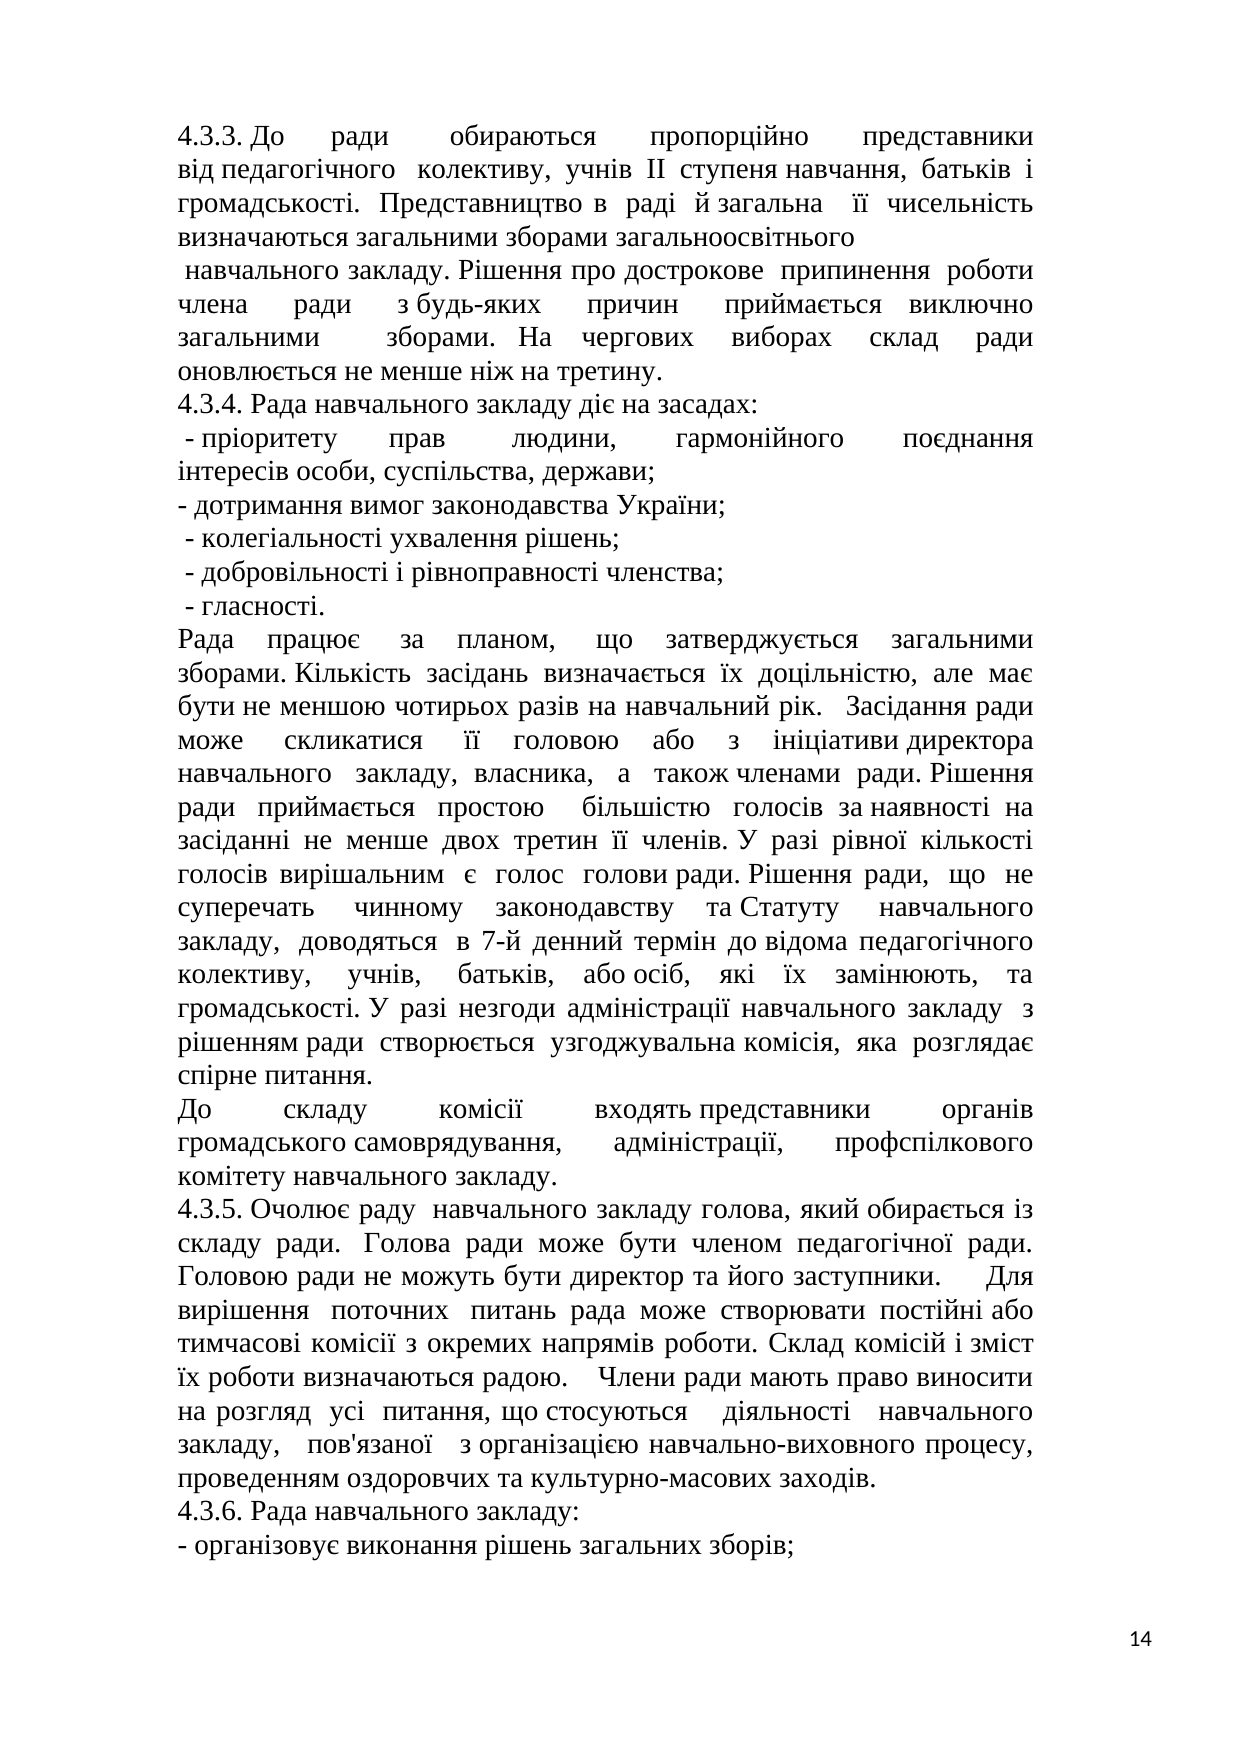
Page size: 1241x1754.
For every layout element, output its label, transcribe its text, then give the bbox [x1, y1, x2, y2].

text 4.3.6. Рада навчального закладу: [177, 1493, 1033, 1527]
text - пріоритету прав людини, гармонійного поєднання інтересів особи, суспільства, держави; [177, 420, 1033, 487]
text - дотримання вимог законодавства України; [177, 487, 1033, 521]
text - колегіальності ухвалення рішень; [177, 521, 1033, 554]
text До складу комісії входять представники органів громадського самоврядування, адміністрації, профспілкового комітету навчального закладу. [177, 1091, 1033, 1191]
text - організовує виконання рішень загальних зборів; [177, 1527, 1033, 1560]
text 4.3.4. Рада навчального закладу діє на засадах: [177, 386, 1033, 420]
text Рада працює за планом, що затверджується загальними зборами. Кількість засідань визначається їх доцільністю, але має бути не меншою чотирьох разів на навчальний рік. Засідання ради може скликатися її головою або з ініціативи директора навчального закладу, власника, а також членами ради. Рішення ради приймається простою більшістю голосів за наявності на засіданні не менше двох третин її членів. У разі рівної кількості голосів вирішальним є голос голови ради. Рішення ради, що не суперечать чинному законодавству та Статуту навчального закладу, доводяться в 7-й денний термін до відома педагогічного колективу, учнів, батьків, або осіб, які їх замінюють, та громадськості. У разі незгоди адміністрації навчального закладу з рішенням ради створюється узгоджувальна комісія, яка розглядає спірне питання. [177, 621, 1033, 1091]
text навчального закладу. Рішення про дострокове припинення роботи члена ради з будь-яких причин приймається виключно загальними зборами. На чергових виборах склад ради оновлюється не менше ніж на третину. [177, 252, 1033, 386]
text 4.3.5. Очолює раду навчального закладу голова, який обирається із складу ради. Голова ради може бути членом педагогічної ради. Головою ради не можуть бути директор та його заступники. Для вирішення поточних питань рада може створювати постійні або тимчасові комісії з окремих напрямів роботи. Склад комісій і зміст їх роботи визначаються радою. Члени ради мають право виносити на розгляд усі питання, що стосуються діяльності навчального закладу, пов'язаної з організацією навчально-виховного процесу, проведенням оздоровчих та культурно-масових заходів. [177, 1191, 1033, 1493]
text 4.3.3. До ради обираються пропорційно представники від педагогічного колективу, учнів II ступеня навчання, батьків і громадськості. Представництво в раді й загальна її чисельність визначаються загальними зборами загальноосвітнього [177, 118, 1033, 252]
text - добровільності і рівноправності членства; [177, 554, 1033, 588]
text - гласності. [177, 588, 1033, 621]
